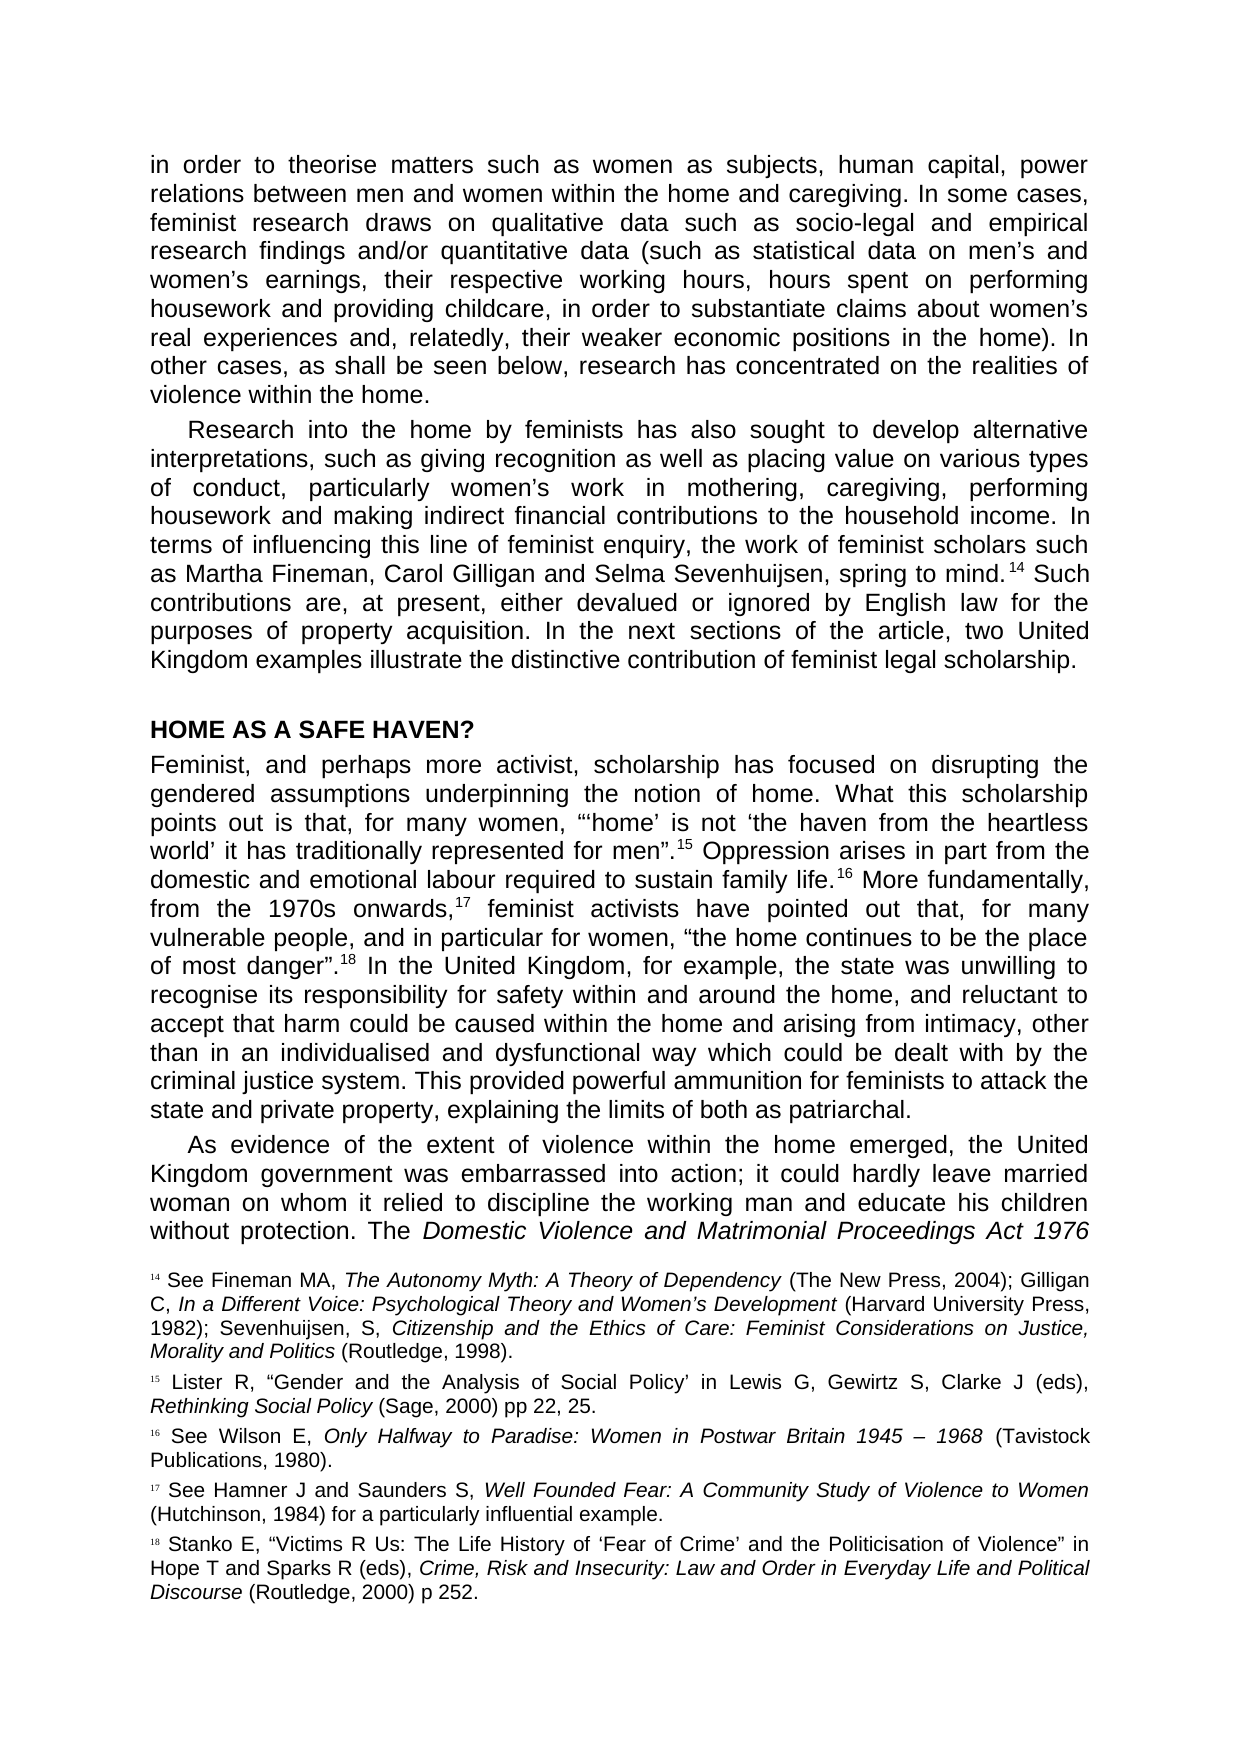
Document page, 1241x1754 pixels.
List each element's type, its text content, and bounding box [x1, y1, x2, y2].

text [150, 1130, 1090, 1245]
text Research into the home by feminists has also sought to develop alternative interpretations, such as giving recognition as well as placing value on various types of conduct, particularly women’s work in mothering, caregiving, performing housework and making indirect financial contributions to the household income. In terms of influencing this line of feminist enquiry, the work of feminist scholars such as Martha Fineman, Carol Gilligan and Selma Sevenhuijsen, spring to mind. Such contributions are, at present, either devalued or ignored by English law for the purposes of property acquisition. In the next sections of the article, two United Kingdom examples illustrate the distinctive contribution of feminist legal scholarship. [150, 415, 1090, 674]
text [150, 150, 1090, 409]
text Feminist, and perhaps more activist, scholarship has focused on disrupting the gendered assumptions underpinning the notion of home. What this scholarship points out is that, for many women, “‘home’ is not ‘the haven from the heartless world’ it has traditionally represented for men”. Oppression arises in part from the domestic and emotional labour required to sustain family life. More fundamentally, from the 1970s onwards, feminist activists have pointed out that, for many vulnerable people, and in particular for women, “the home continues to be the place of most danger”. In the United Kingdom, for example, the state was unwilling to recognise its responsibility for safety within and around the home, and reluctant to accept that harm could be caused within the home and arising from intimacy, other than in an individualised and dysfunctional way which could be dealt with by the criminal justice system. This provided powerful ammunition for feminists to attack the state and private property, explaining the limits of both as patriarchal. [150, 750, 1090, 1124]
text HOME AS A SAFE HAVEN? [150, 715, 1090, 744]
